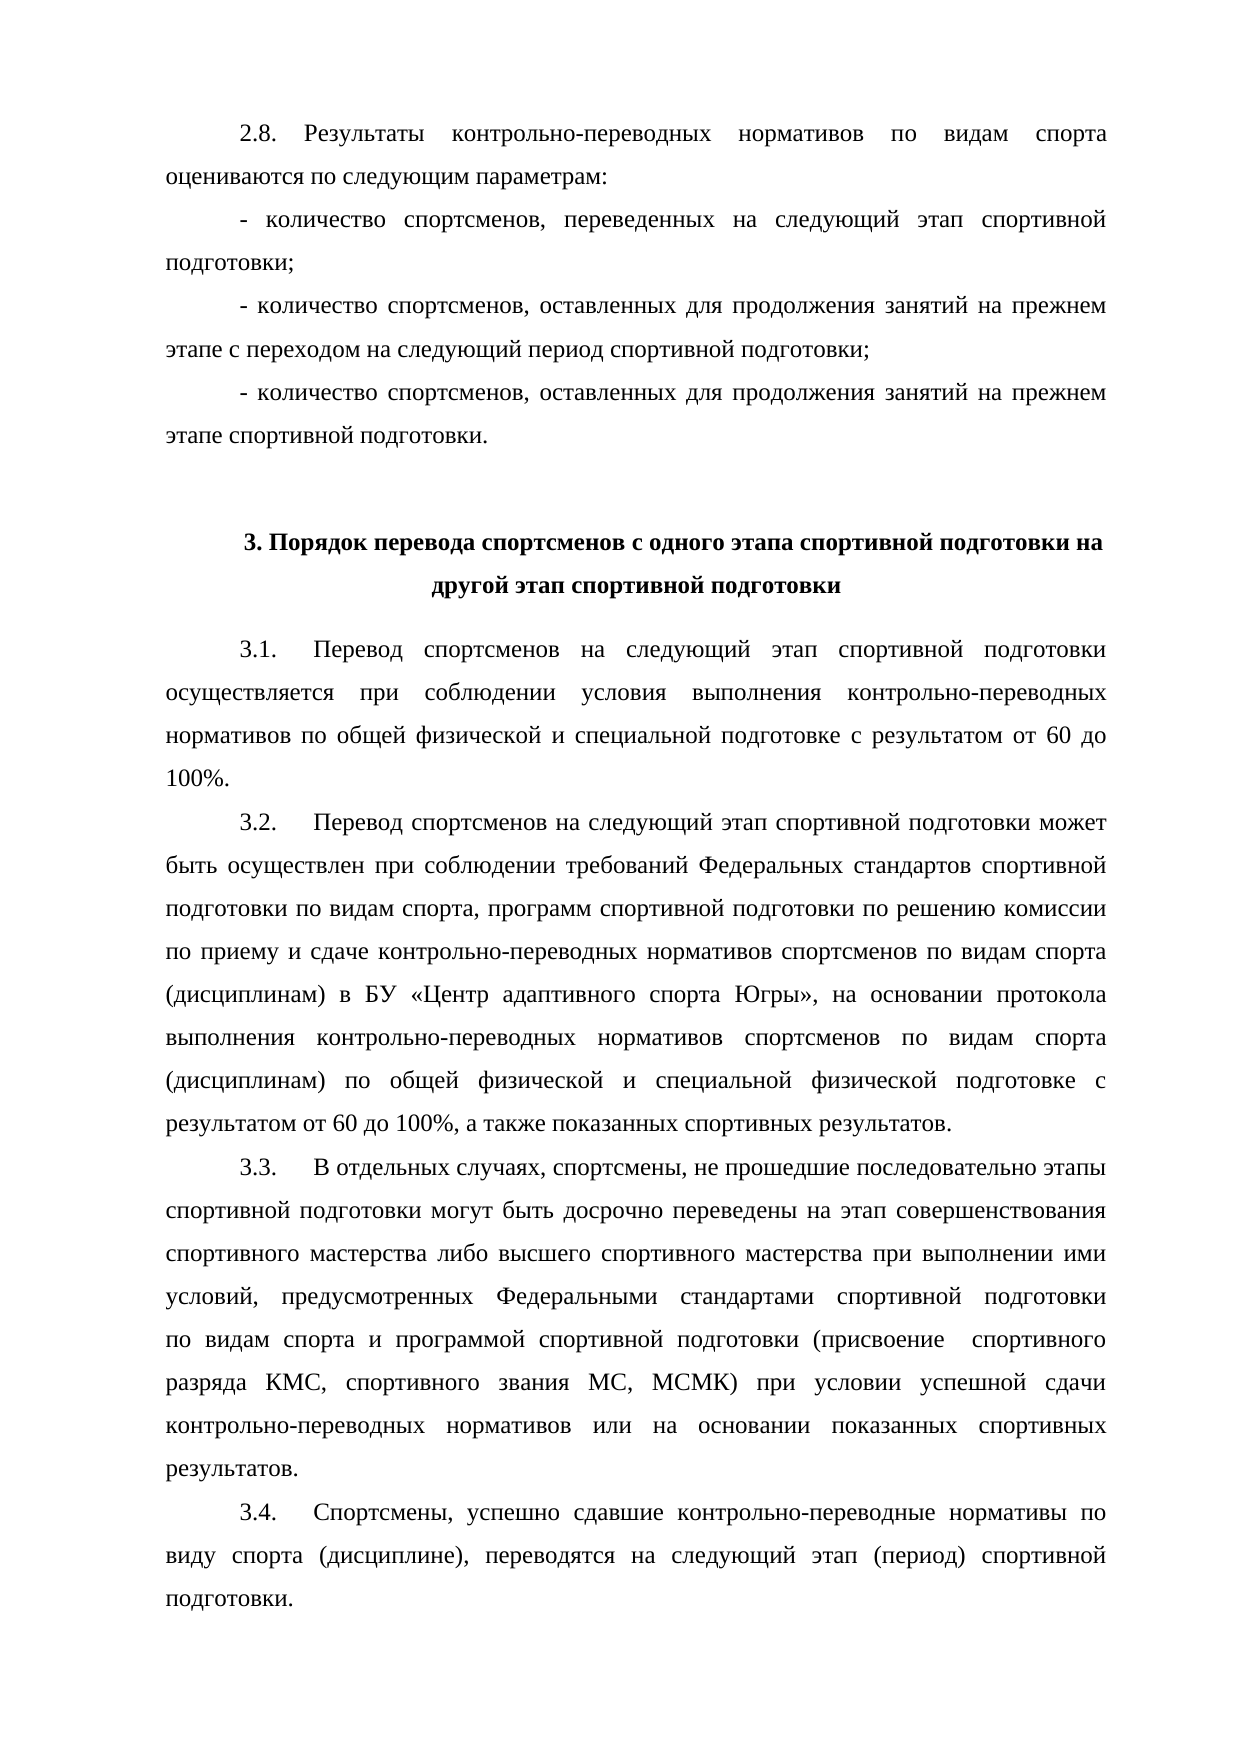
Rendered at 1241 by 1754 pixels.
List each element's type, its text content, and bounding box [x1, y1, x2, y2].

list Перевод спортсменов на следующий этап спортивной подготовки осуществляется при соблюдении условия выполнения контрольно-переводных нормативов по общей физической и специальной подготовке с результатом от 60 до 100%. [165, 634, 1107, 792]
list В отдельных случаях, спортсмены, не прошедшие последовательно этапы спортивной подготовки могут быть досрочно переведены на этап совершенствования спортивного мастерства либо высшего спортивного мастерства при выполнении ими условий, предусмотренных Федеральными стандартами спортивной подготовки по видам спорта и программой спортивной подготовки (присвоение спортивного разряда КМС, спортивного звания МС, МСМК) при условии успешной сдачи контрольно-переводных нормативов или на основании показанных спортивных результатов. [165, 1152, 1107, 1482]
list - количество спортсменов, оставленных для продолжения занятий на прежнем этапе спортивной подготовки. [165, 377, 1107, 449]
list Перевод спортсменов на следующий этап спортивной подготовки может быть осуществлен при соблюдении требований Федеральных стандартов спортивной подготовки по видам спорта, программ спортивной подготовки по решению комиссии по приему и сдаче контрольно-переводных нормативов спортсменов по видам спорта (дисциплинам) в БУ «Центр адаптивного спорта Югры», на основании протокола выполнения контрольно-переводных нормативов спортсменов по видам спорта (дисциплинам) по общей физической и специальной физической подготовке с результатом от 60 до 100%, а также показанных спортивных результатов. [165, 807, 1107, 1137]
list 2.8. Результаты контрольно-переводных нормативов по видам спорта оцениваются по следующим параметрам: [165, 118, 1107, 190]
text 3. Порядок перевода спортсменов с одного этапа спортивной подготовки на другой этап спортивной подготовки [165, 527, 1107, 599]
list - количество спортсменов, переведенных на следующий этап спортивной подготовки; [165, 204, 1107, 276]
list Спортсмены, успешно сдавшие контрольно-переводные нормативы по виду спорта (дисциплине), переводятся на следующий этап (период) спортивной подготовки. [165, 1497, 1107, 1612]
list - количество спортсменов, оставленных для продолжения занятий на прежнем этапе с переходом на следующий период спортивной подготовки; [165, 291, 1107, 362]
